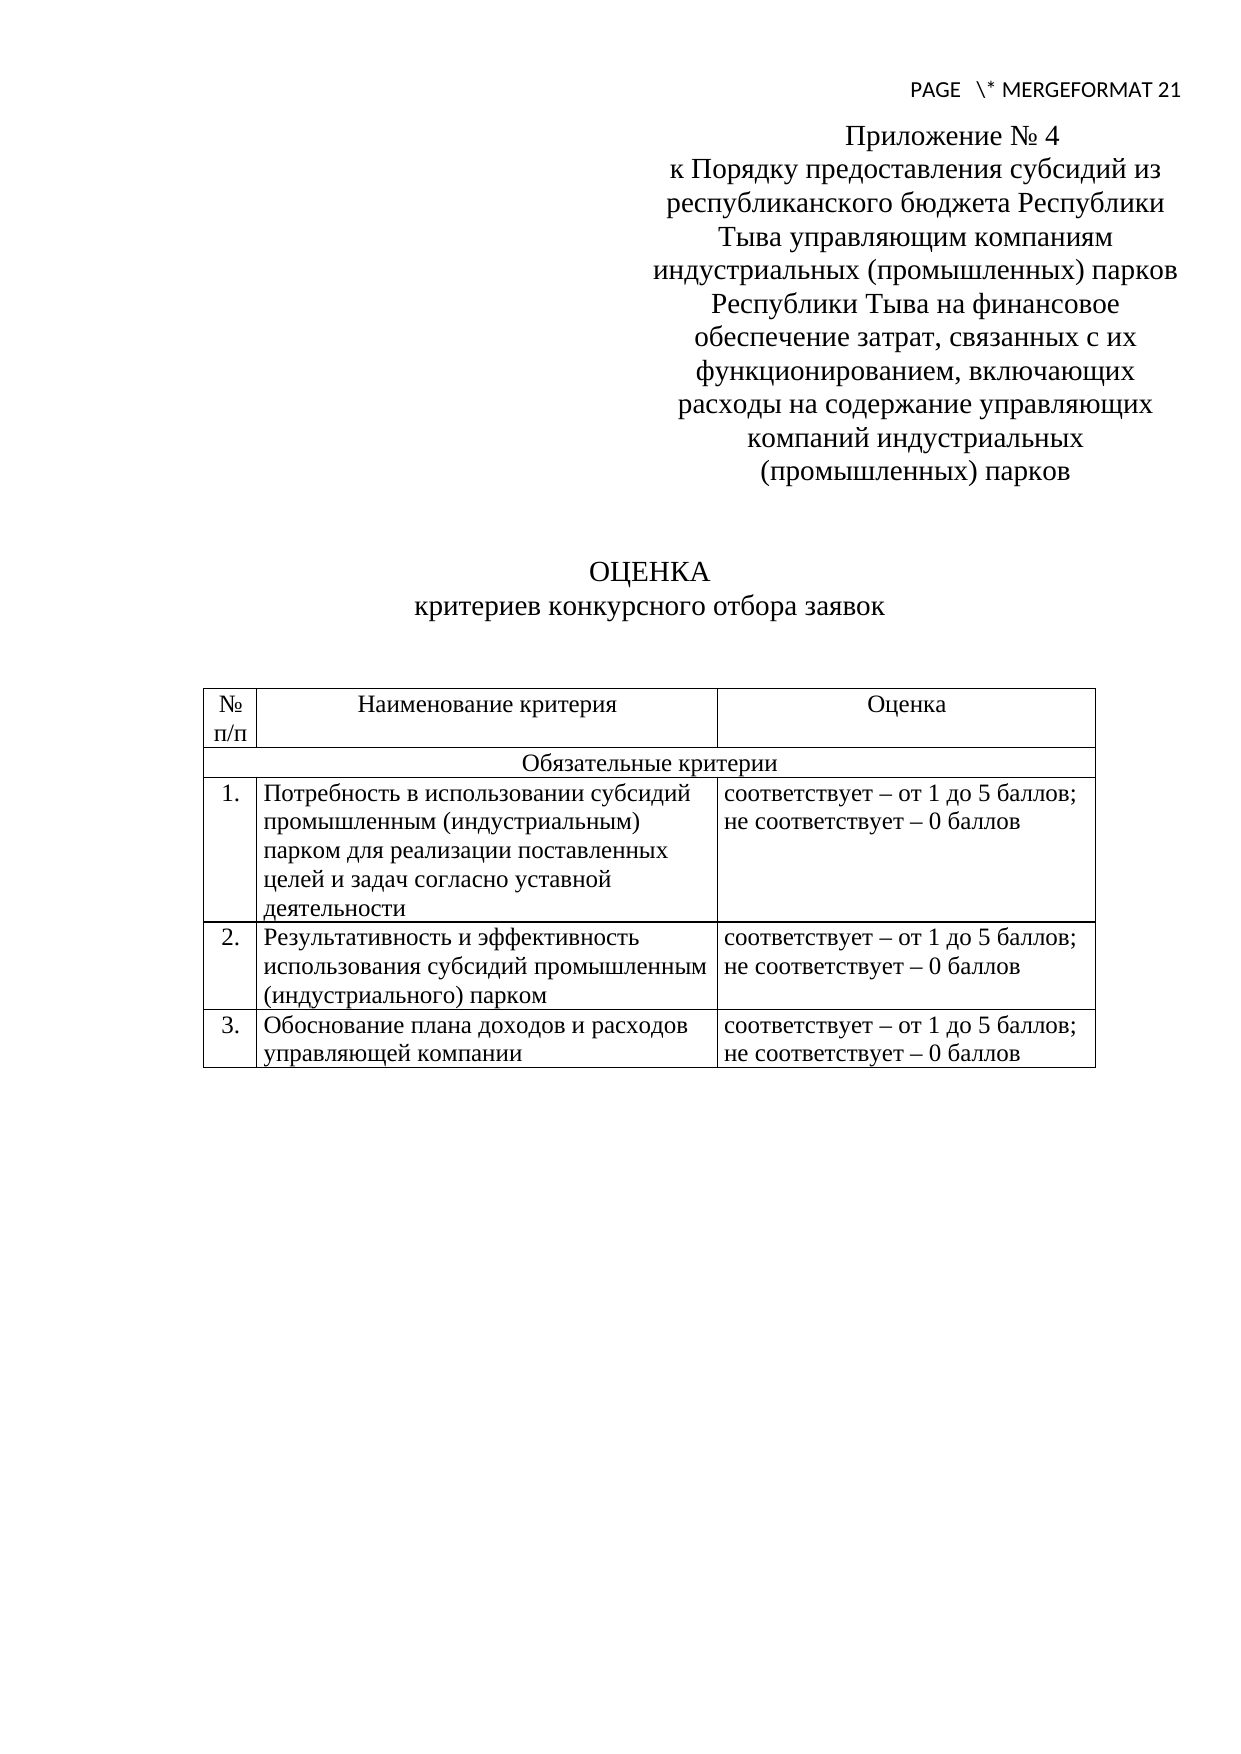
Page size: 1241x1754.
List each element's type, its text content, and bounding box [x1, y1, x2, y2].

table_cell Обоснование плана доходов и расходов управляющей компании [257, 1010, 717, 1067]
table_cell Потребность в использовании субсидий промышленным (индустриальным) парком для реализации поставленных целей и задач согласно уставной деятельности [257, 778, 717, 921]
table_cell Обязательные критерии [204, 748, 1095, 777]
text (промышленных) парков [650, 453, 1181, 487]
table_cell 3. [204, 1010, 256, 1067]
table_cell соответствует – от 1 до 5 баллов; не соответствует – 0 баллов [718, 778, 1095, 921]
table_cell 1. [204, 778, 256, 921]
text индустриальных (промышленных) парков Республики Тыва на финансовое [650, 252, 1181, 319]
text критериев конкурсного отбора заявок [118, 588, 1181, 621]
table_cell соответствует – от 1 до 5 баллов; не соответствует – 0 баллов [718, 1010, 1095, 1067]
text ОЦЕНКА [118, 554, 1181, 588]
text расходы на содержание управляющих компаний индустриальных [650, 386, 1181, 453]
table_cell 2. [204, 923, 256, 1009]
table_header № п/п [204, 689, 256, 747]
text функционированием, включающих [650, 353, 1181, 386]
table_cell соответствует – от 1 до 5 баллов; не соответствует – 0 баллов [718, 923, 1095, 1009]
text к Порядку предоставления субсидий из республиканского бюджета Республики Тыва управляющим компаниям [650, 152, 1181, 252]
table_cell Результативность и эффективность использования субсидий промышленным (индустриального) парком [257, 923, 717, 1009]
text обеспечение затрат, связанных с их [650, 319, 1181, 353]
table_header Наименование критерия [257, 689, 717, 747]
text Приложение № 4 [650, 118, 1181, 152]
table_header Оценка [718, 689, 1095, 747]
